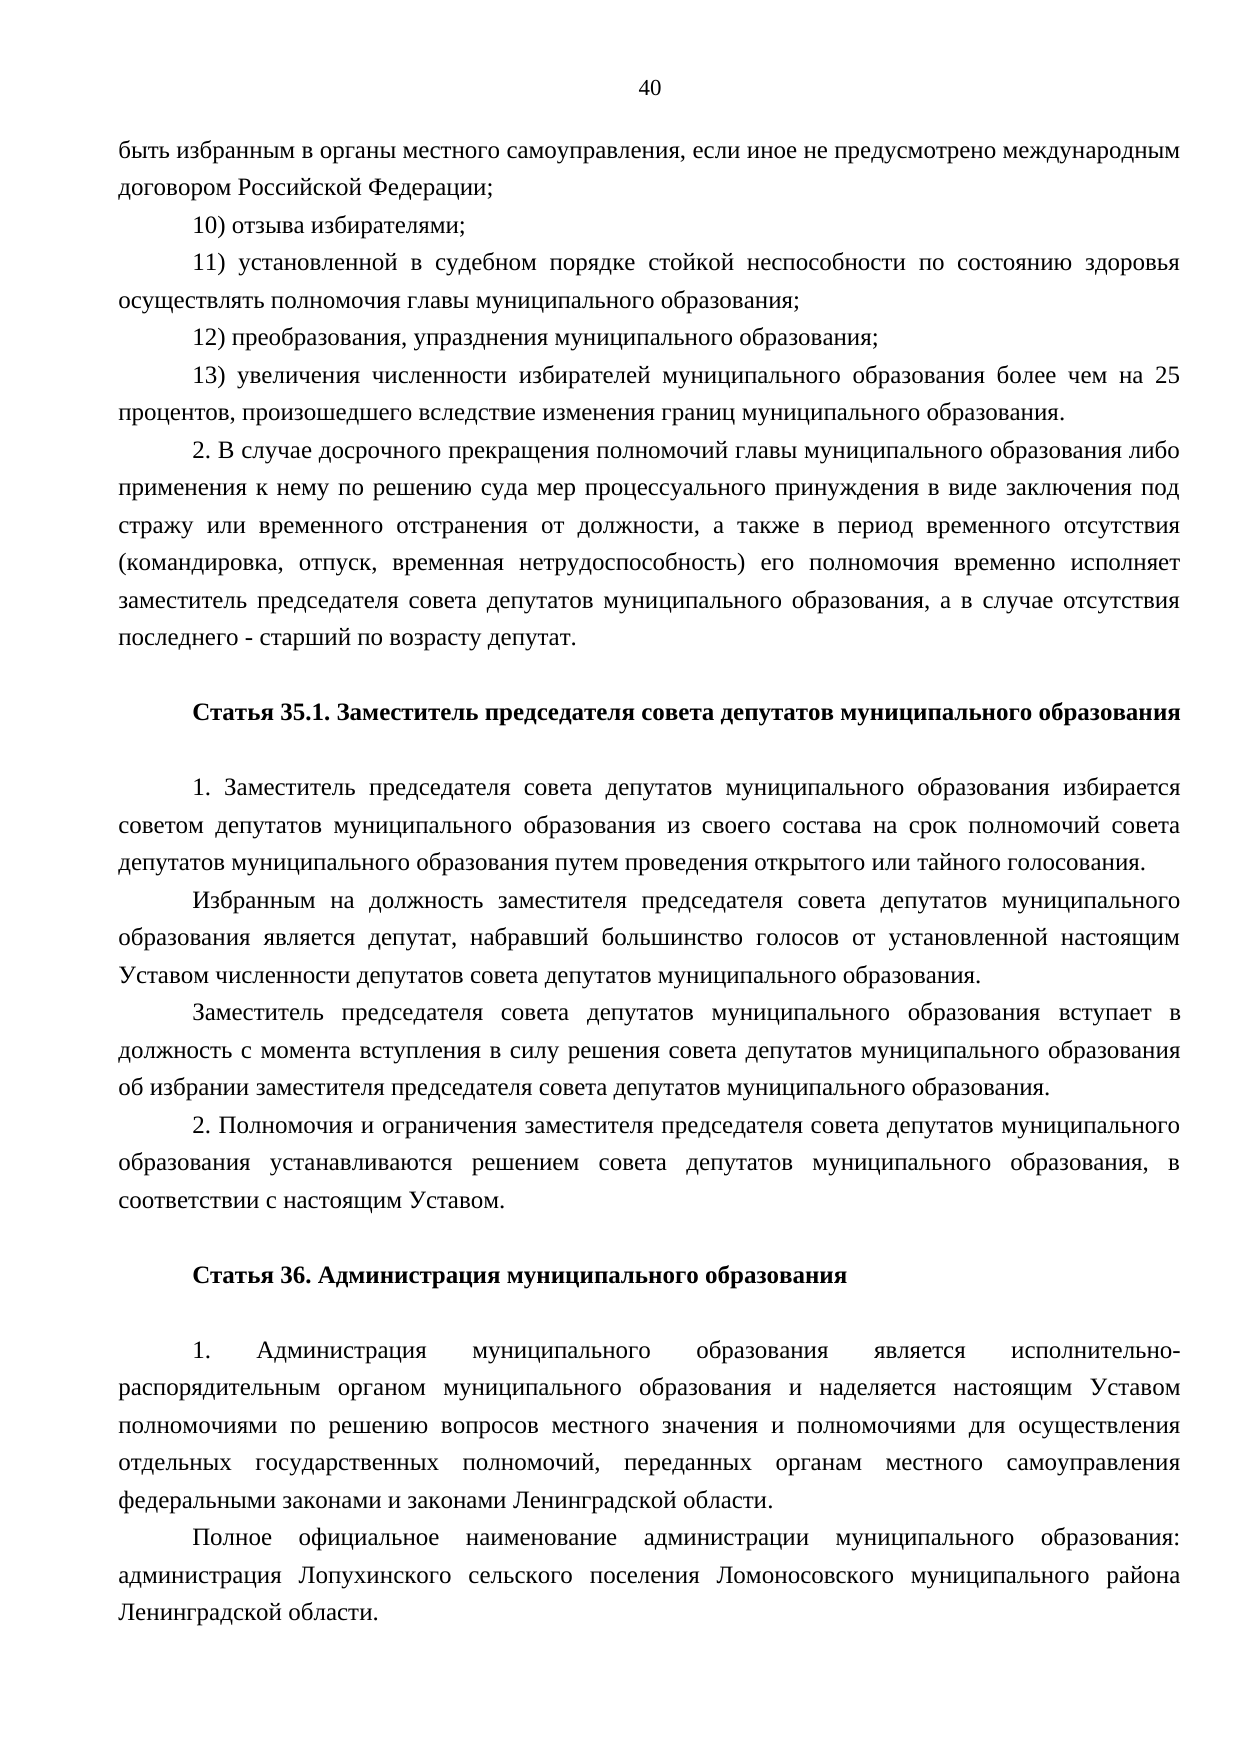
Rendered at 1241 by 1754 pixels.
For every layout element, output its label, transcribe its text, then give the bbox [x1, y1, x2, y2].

text Избранным на должность заместителя председателя совета депутатов муниципального образования является депутат, набравший большинство голосов от установленной настоящим Уставом численности депутатов совета депутатов муниципального образования. [118, 878, 1181, 991]
text Заместитель председателя совета депутатов муниципального образования вступает в должность с момента вступления в силу решения совета депутатов муниципального образования об избрании заместителя председателя совета депутатов муниципального образования. [118, 991, 1181, 1103]
text Полное официальное наименование администрации муниципального образования: администрация Лопухинского сельского поселения Ломоносовского муниципального района Ленинградской области. [118, 1516, 1181, 1628]
text 12) преобразования, упразднения муниципального образования; [118, 316, 1181, 353]
text 2. Полномочия и ограничения заместителя председателя совета депутатов муниципального образования устанавливаются решением совета депутатов муниципального образования, в соответствии с настоящим Уставом. [118, 1103, 1181, 1216]
text 2. В случае досрочного прекращения полномочий главы муниципального образования либо применения к нему по решению суда мер процессуального принуждения в виде заключения под стражу или временного отстранения от должности, а также в период временного отсутствия (командировка, отпуск, временная нетрудоспособность) его полномочия временно исполняет заместитель председателя совета депутатов муниципального образования, а в случае отсутствия последнего - старший по возрасту депутат. [118, 428, 1181, 653]
text Статья 36. Администрация муниципального образования [118, 1253, 1181, 1291]
text 1. Администрация муниципального образования является исполнительно-распорядительным органом муниципального образования и наделяется настоящим Уставом полномочиями по решению вопросов местного значения и полномочиями для осуществления отдельных государственных полномочий, переданных органам местного самоуправления федеральными законами и законами Ленинградской области. [118, 1328, 1181, 1516]
text 11) установленной в судебном порядке стойкой неспособности по состоянию здоровья осуществлять полномочия главы муниципального образования; [118, 241, 1181, 316]
text 10) отзыва избирателями; [118, 203, 1181, 241]
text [118, 128, 1181, 203]
text 13) увеличения численности избирателей муниципального образования более чем на 25 процентов, произошедшего вследствие изменения границ муниципального образования. [118, 353, 1181, 428]
text 1. Заместитель председателя совета депутатов муниципального образования избирается советом депутатов муниципального образования из своего состава на срок полномочий совета депутатов муниципального образования путем проведения открытого или тайного голосования. [118, 766, 1181, 878]
text Статья 35.1. Заместитель председателя совета депутатов муниципального образования [118, 691, 1181, 728]
